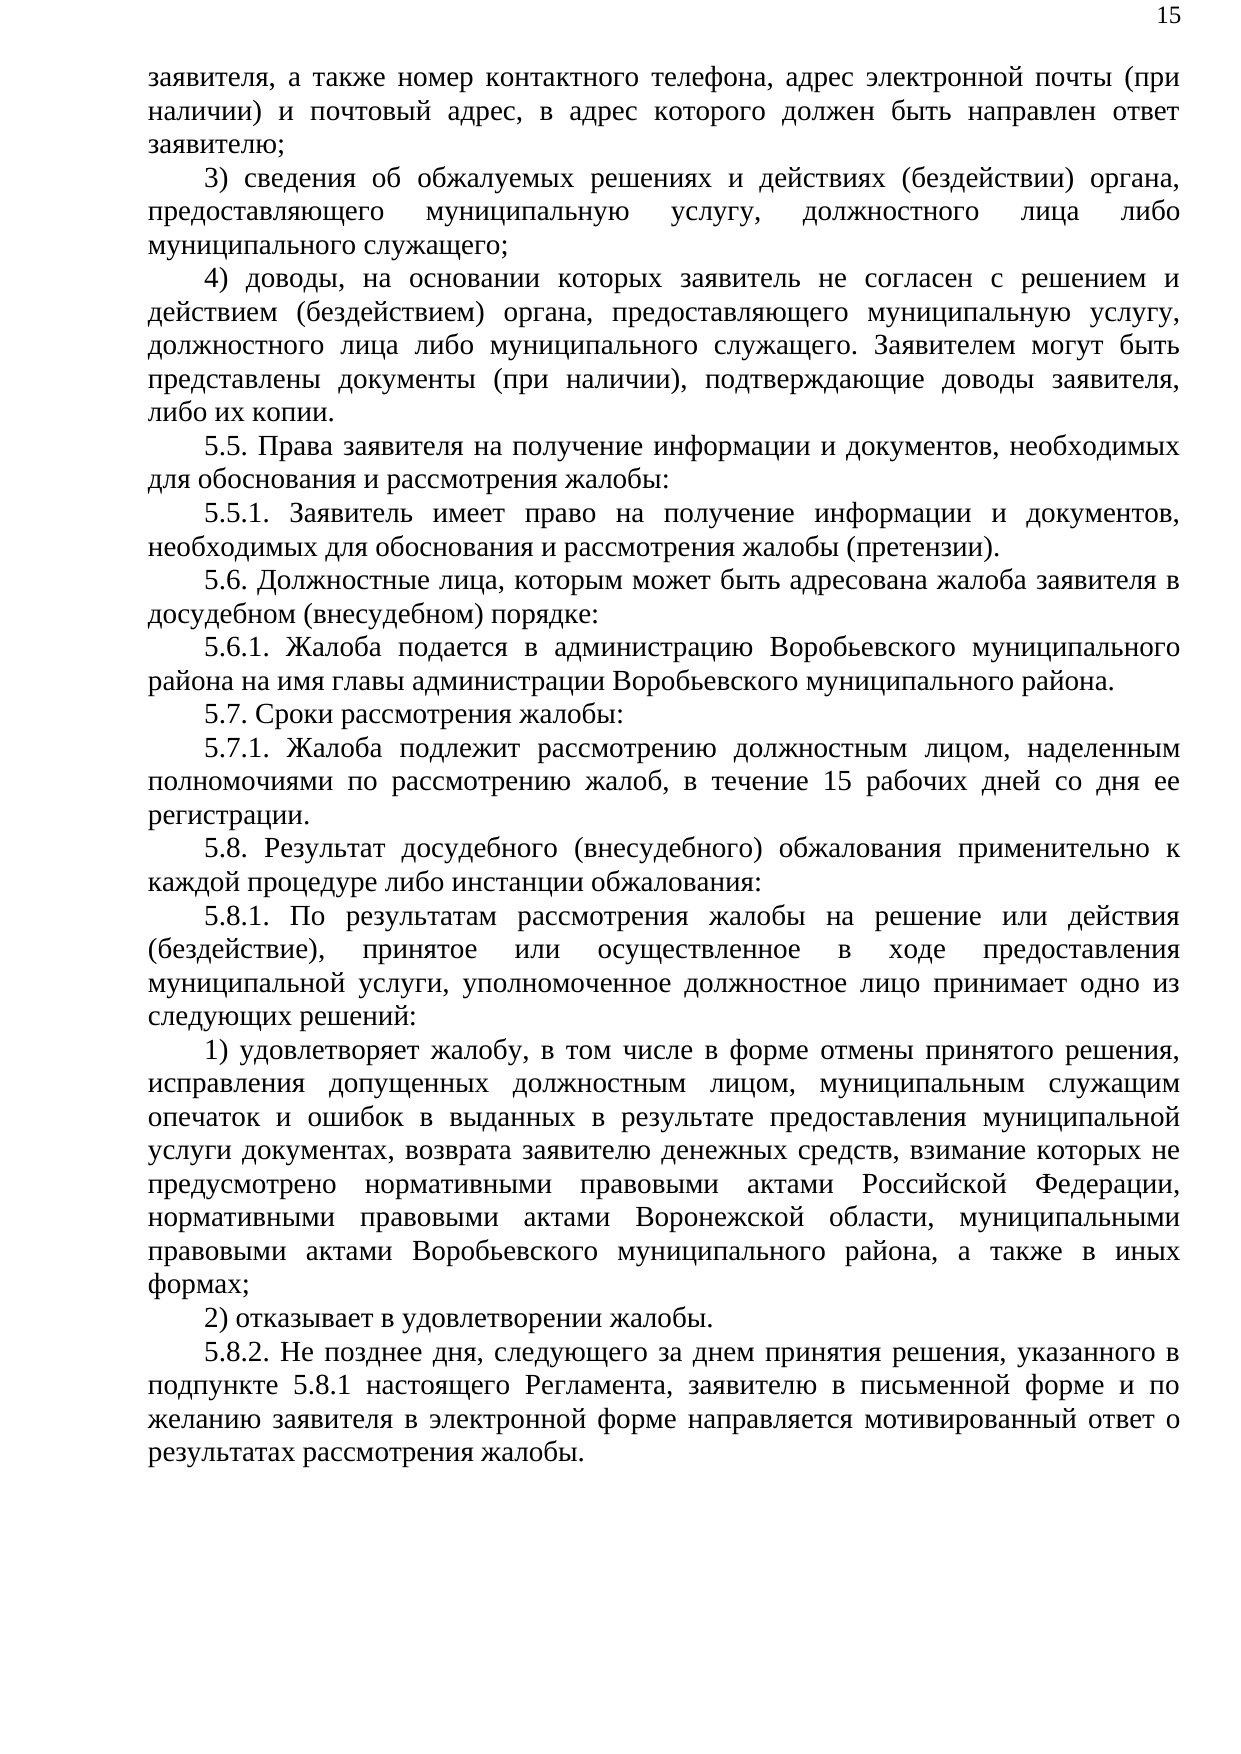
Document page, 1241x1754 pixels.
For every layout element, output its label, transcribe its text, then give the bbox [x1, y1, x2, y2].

text 4) доводы, на основании которых заявитель не согласен с решением и действием (бездействием) органа, предоставляющего муниципальную услугу, должностного лица либо муниципального служащего. Заявителем могут быть представлены документы (при наличии), подтверждающие доводы заявителя, либо их копии. [148, 260, 1181, 428]
text 3) сведения об обжалуемых решениях и действиях (бездействии) органа, предоставляющего муниципальную услугу, должностного лица либо муниципального служащего; [148, 160, 1181, 260]
text 5.8.2. Не позднее дня, следующего за днем принятия решения, указанного в подпункте 5.8.1 настоящего Регламента, заявителю в письменной форме и по желанию заявителя в электронной форме направляется мотивированный ответ о результатах рассмотрения жалобы. [148, 1334, 1181, 1468]
text 1) удовлетворяет жалобу, в том числе в форме отмены принятого решения, исправления допущенных должностным лицом, муниципальным служащим опечаток и ошибок в выданных в результате предоставления муниципальной услуги документах, возврата заявителю денежных средств, взимание которых не предусмотрено нормативными правовыми актами Российской Федерации, нормативными правовыми актами Воронежской области, муниципальными правовыми актами Воробьевского муниципального района, а также в иных формах; [148, 1032, 1181, 1300]
text 5.8. Результат досудебного (внесудебного) обжалования применительно к каждой процедуре либо инстанции обжалования: [148, 831, 1181, 898]
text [148, 59, 1181, 160]
text 5.8.1. По результатам рассмотрения жалобы на решение или действия (бездействие), принятое или осуществленное в ходе предоставления муниципальной услуги, уполномоченное должностное лицо принимает одно из следующих решений: [148, 898, 1181, 1032]
text 5.7.1. Жалоба подлежит рассмотрению должностным лицом, наделенным полномочиями по рассмотрению жалоб, в течение 15 рабочих дней со дня ее регистрации. [148, 730, 1181, 831]
text 2) отказывает в удовлетворении жалобы. [148, 1300, 1181, 1334]
text 5.5.1. Заявитель имеет право на получение информации и документов, необходимых для обоснования и рассмотрения жалобы (претензии). [148, 495, 1181, 562]
text 5.6. Должностные лица, которым может быть адресована жалоба заявителя в досудебном (внесудебном) порядке: [148, 562, 1181, 629]
text 5.7. Сроки рассмотрения жалобы: [148, 696, 1181, 730]
text 5.6.1. Жалоба подается в администрацию Воробьевского муниципального района на имя главы администрации Воробьевского муниципального района. [148, 629, 1181, 696]
text 5.5. Права заявителя на получение информации и документов, необходимых для обоснования и рассмотрения жалобы: [148, 428, 1181, 495]
